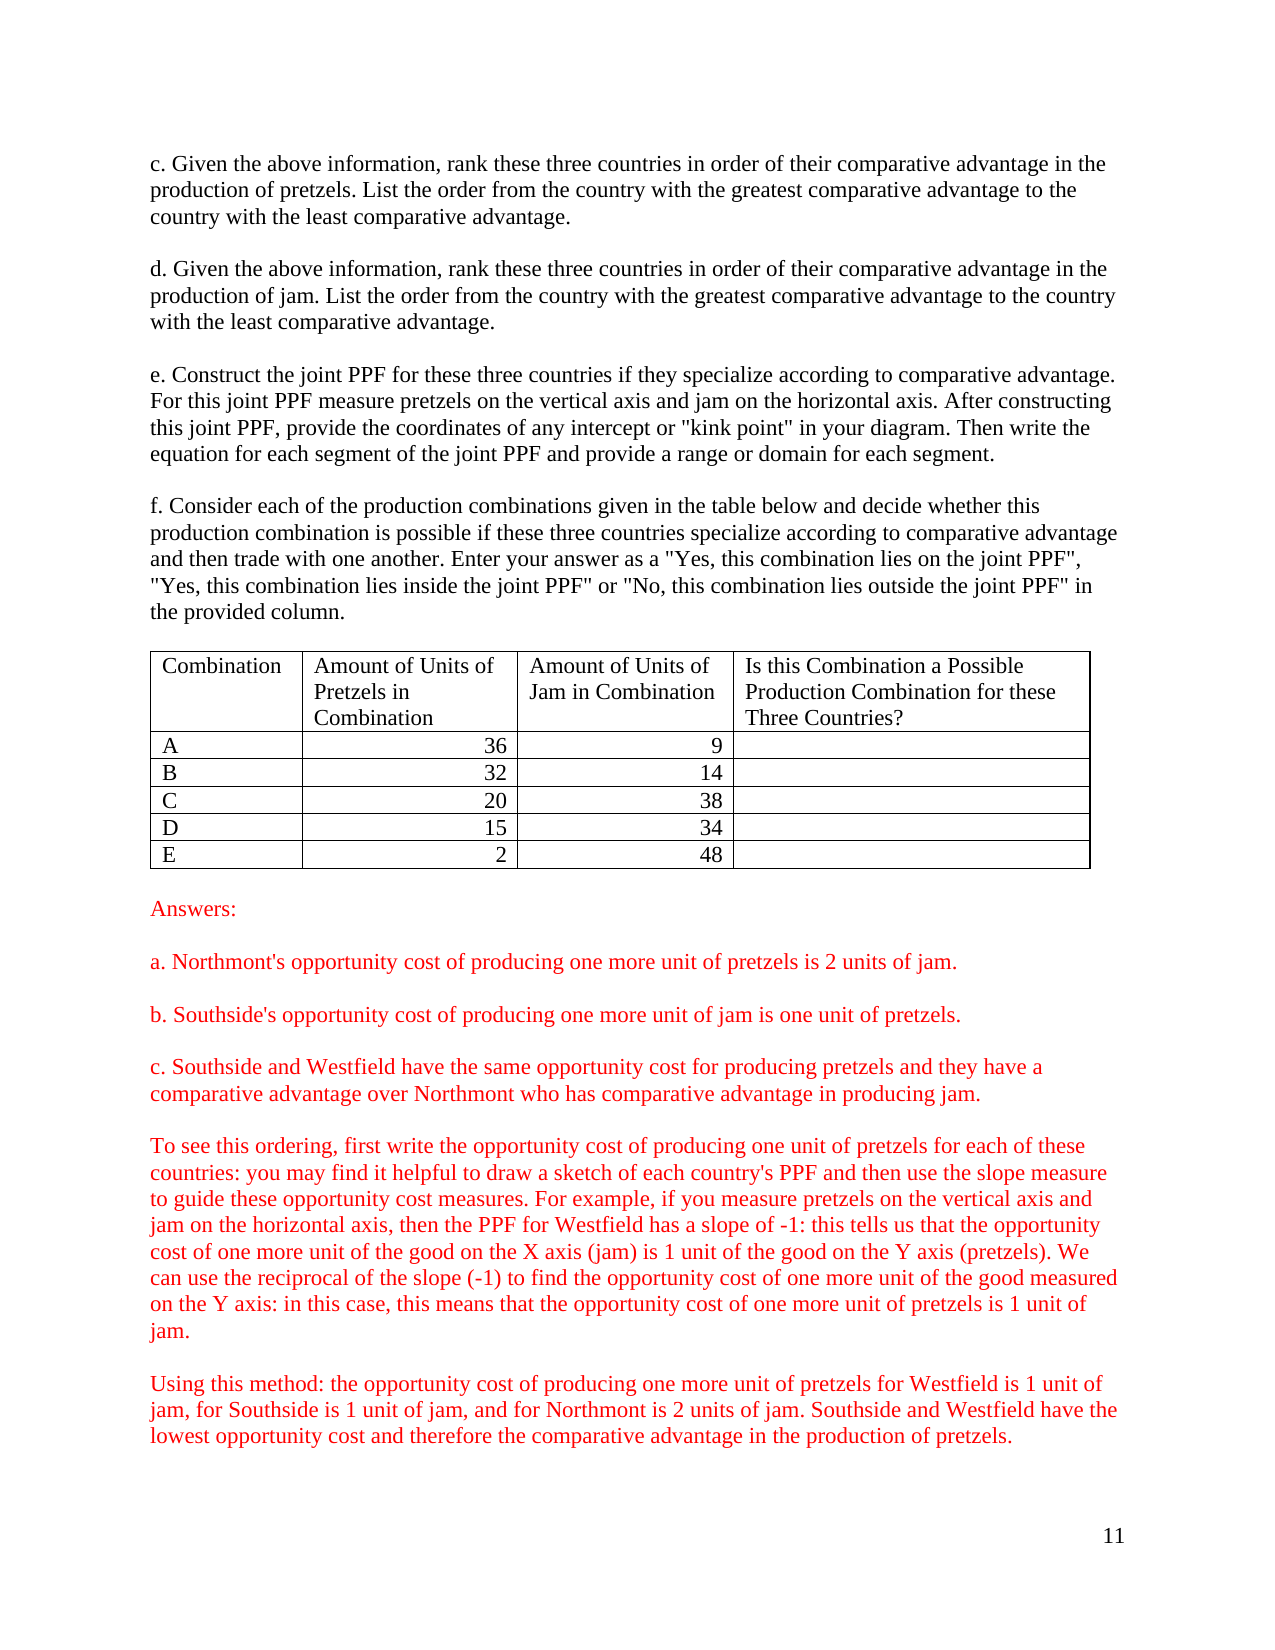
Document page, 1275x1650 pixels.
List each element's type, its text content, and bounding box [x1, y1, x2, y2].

table_cell E [151, 841, 302, 868]
list Using this method: the opportunity cost of producing one more unit of pretzels for Westfield is 1 unit of jam, for Southside is 1 unit of jam, and for Northmont is 2 units of jam. Southside and Westfield have the lowest opportunity cost and therefore the comparative advantage in the production of pretzels. [150, 1369, 1125, 1449]
list c. Southside and Westfield have the same opportunity cost for producing pretzels and they have a comparative advantage over Northmont who has comparative advantage in producing jam. [150, 1053, 1125, 1106]
table_cell C [151, 787, 302, 813]
table_cell 36 [303, 732, 517, 758]
table_cell 9 [518, 732, 733, 758]
table_cell 15 [303, 814, 517, 840]
table_cell [734, 759, 1089, 786]
table_header Amount of Units of Jam in Combination [518, 652, 733, 731]
table_cell 14 [518, 759, 733, 786]
table_cell A [151, 732, 302, 758]
table_cell 38 [518, 787, 733, 813]
table_header Amount of Units of Pretzels in Combination [303, 652, 517, 731]
table_cell [734, 841, 1089, 868]
table_cell 32 [303, 759, 517, 786]
table_header Combination [151, 652, 302, 731]
table_cell [734, 732, 1089, 758]
list d. Given the above information, rank these three countries in order of their comparative advantage in the production of jam. List the order from the country with the greatest comparative advantage to the country with the least comparative advantage. [150, 255, 1125, 334]
list c. Given the above information, rank these three countries in order of their comparative advantage in the production of pretzels. List the order from the country with the greatest comparative advantage to the country with the least comparative advantage. [150, 150, 1125, 229]
table_header Is this Combination a Possible Production Combination for these Three Countries? [734, 652, 1089, 731]
list To see this ordering, first write the opportunity cost of producing one unit of pretzels for each of these countries: you may find it helpful to draw a sketch of each country's PPF and then use the slope measure to guide these opportunity cost measures. For example, if you measure pretzels on the vertical axis and jam on the horizontal axis, then the PPF for Westfield has a slope of -1: this tells us that the opportunity cost of one more unit of the good on the X axis (jam) is 1 unit of the good on the Y axis (pretzels). We can use the reciprocal of the slope (-1) to find the opportunity cost of one more unit of the good measured on the Y axis: in this case, this means that the opportunity cost of one more unit of pretzels is 1 unit of jam. [150, 1132, 1125, 1343]
table_cell 34 [518, 814, 733, 840]
text Answers: [150, 895, 1125, 922]
table_cell [734, 787, 1089, 813]
table_cell 48 [518, 841, 733, 868]
table_cell 2 [303, 841, 517, 868]
table_cell D [151, 814, 302, 840]
table_cell 20 [303, 787, 517, 813]
table_cell B [151, 759, 302, 786]
list f. Consider each of the production combinations given in the table below and decide whether this production combination is possible if these three countries specialize according to comparative advantage and then trade with one another. Enter your answer as a "Yes, this combination lies on the joint PPF", "Yes, this combination lies inside the joint PPF" or "No, this combination lies outside the joint PPF" in the provided column. [150, 493, 1125, 624]
table_cell [734, 814, 1089, 840]
list a. Northmont's opportunity cost of producing one more unit of pretzels is 2 units of jam. [150, 948, 1125, 974]
list b. Southside's opportunity cost of producing one more unit of jam is one unit of pretzels. [150, 1001, 1125, 1027]
list e. Construct the joint PPF for these three countries if they specialize according to comparative advantage. For this joint PPF measure pretzels on the vertical axis and jam on the horizontal axis. After constructing this joint PPF, provide the coordinates of any intercept or "kink point" in your diagram. Then write the equation for each segment of the joint PPF and provide a range or domain for each segment. [150, 361, 1125, 466]
